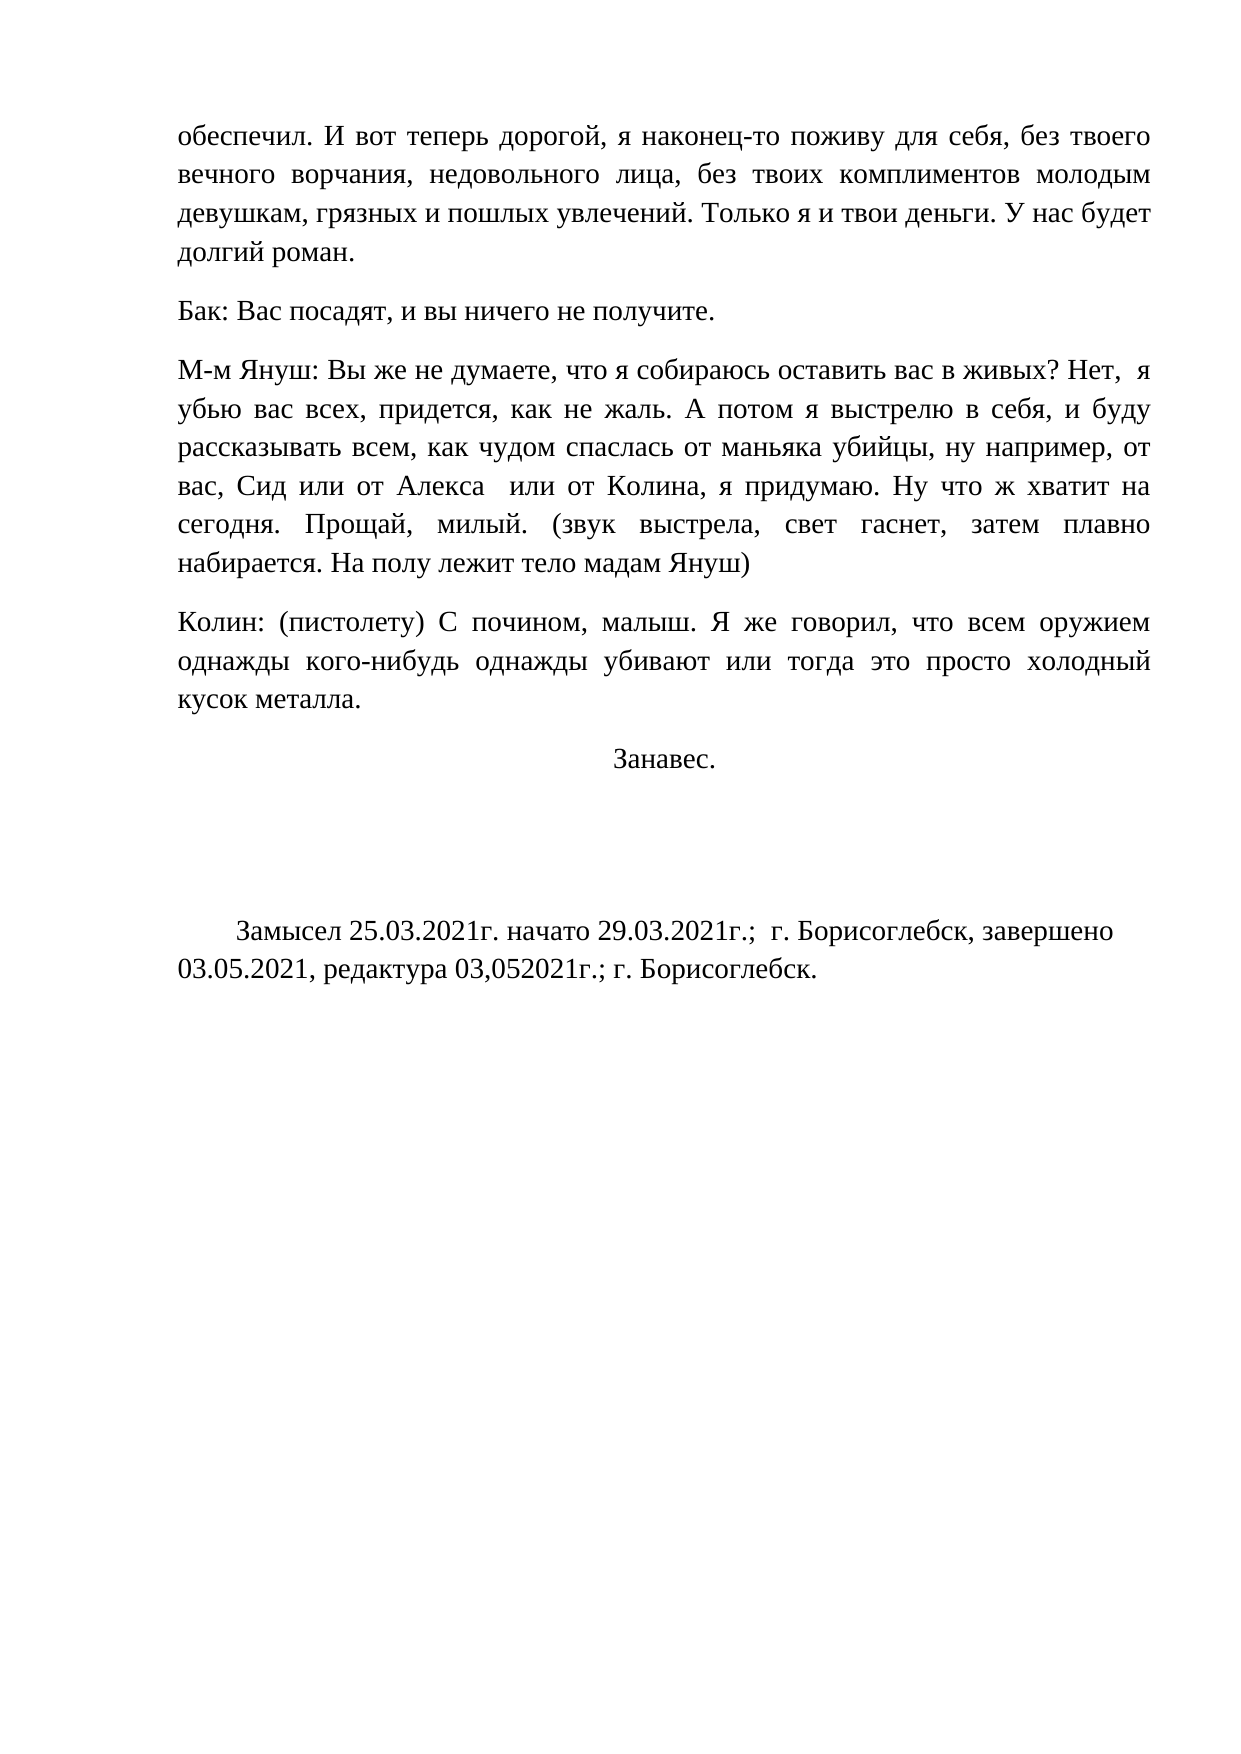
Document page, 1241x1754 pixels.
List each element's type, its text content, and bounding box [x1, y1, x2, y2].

text Занавес. [177, 741, 1152, 774]
text Бак: Вас посадят, и вы ничего не получите. [177, 293, 1152, 327]
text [177, 118, 1152, 267]
text Замысел 25.03.2021г. начато 29.03.2021г.; г. Борисоглебск, завершено 03.05.2021, редактура 03,052021г.; г. Борисоглебск. [177, 913, 1152, 985]
text М-м Януш: Вы же не думаете, что я собираюсь оставить вас в живых? Нет, я убью вас всех, придется, как не жаль. А потом я выстрелю в себя, и буду рассказывать всем, как чудом спаслась от маньяка убийцы, ну например, от вас, Сид или от Алекса или от Колина, я придумаю. Ну что ж хватит на сегодня. Прощай, милый. (звук выстрела, свет гаснет, затем плавно набирается. На полу лежит тело мадам Януш) [177, 352, 1152, 579]
text Колин: (пистолету) С почином, малыш. Я же говорил, что всем оружием однажды кого-нибудь однажды убивают или тогда это просто холодный кусок металла. [177, 604, 1152, 715]
